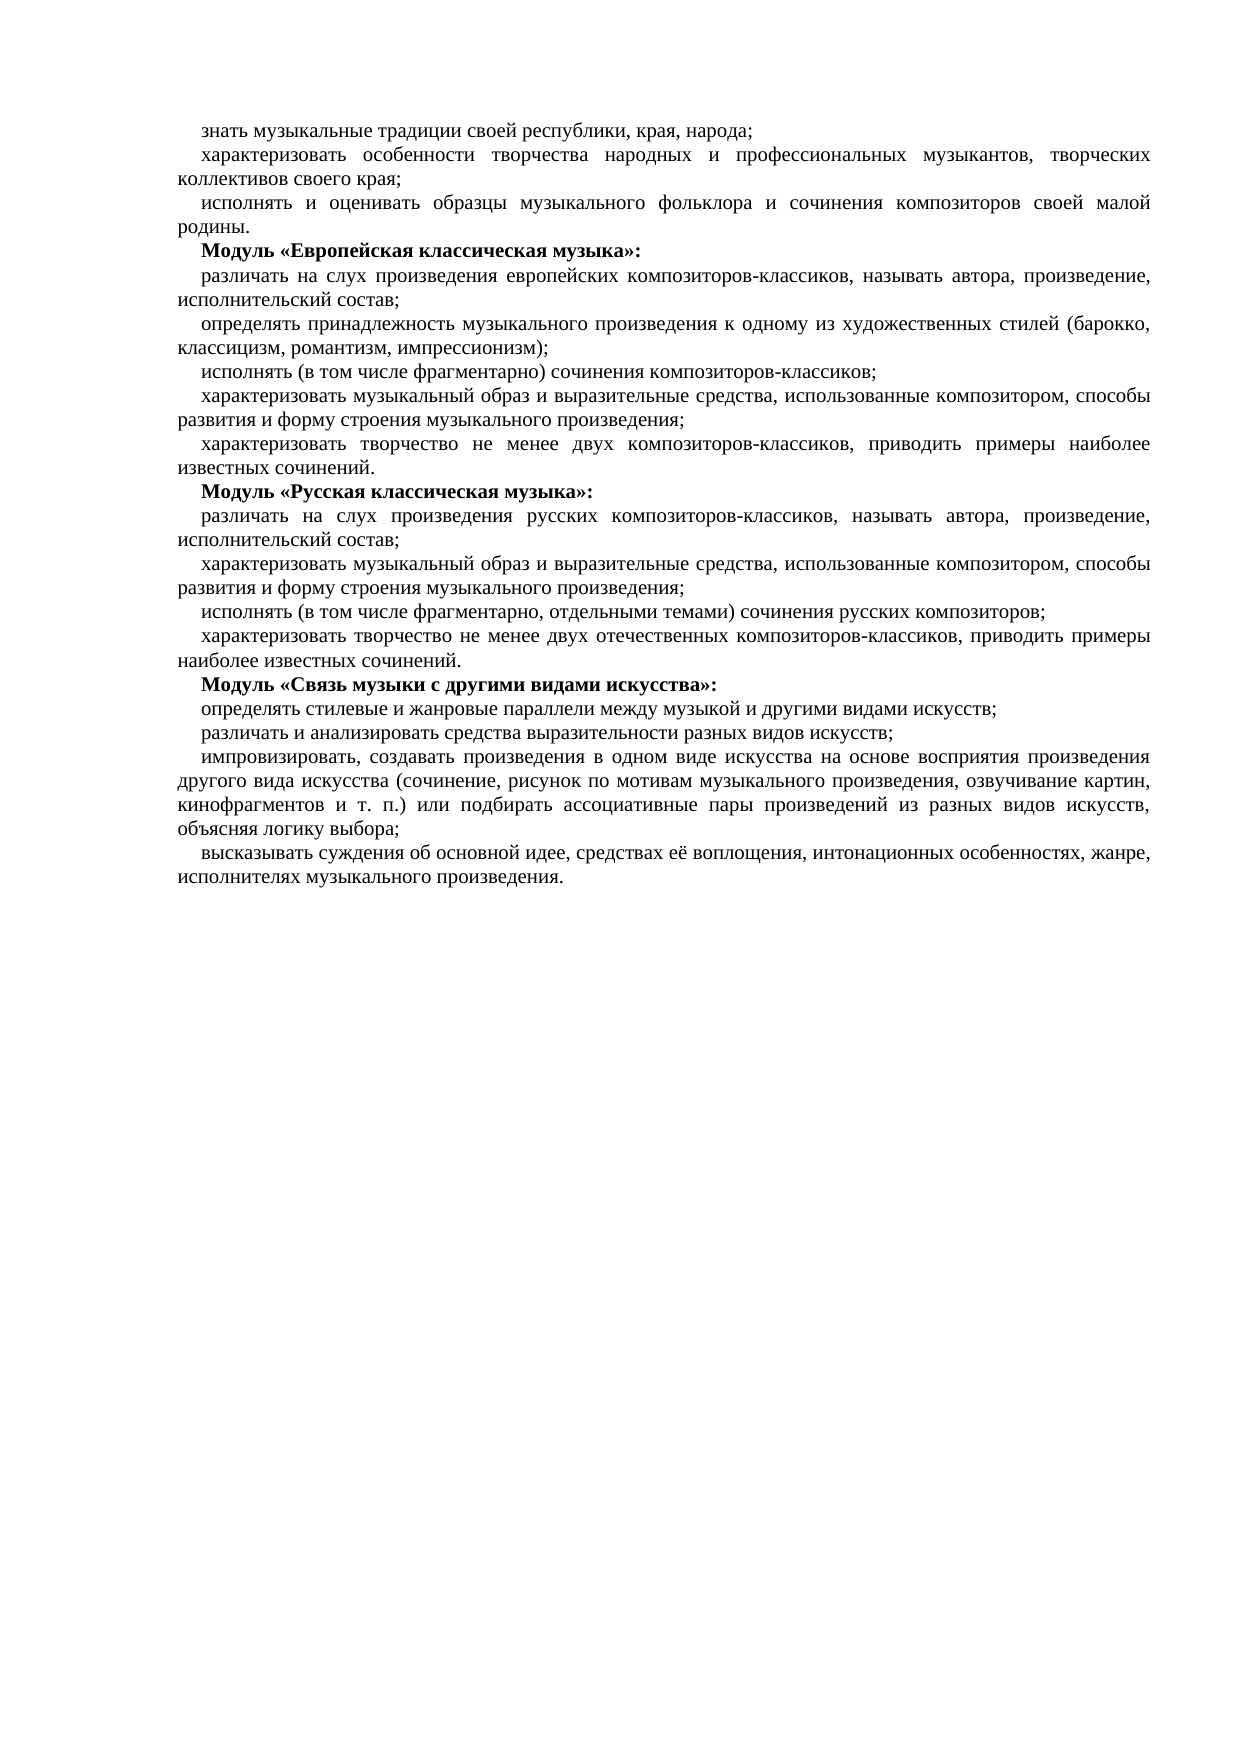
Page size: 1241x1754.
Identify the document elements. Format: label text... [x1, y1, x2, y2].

text высказывать суждения об основной идее, средствах её воплощения, интонационных особенностях, жанре, исполнителях музыкального произведения. [177, 840, 1152, 888]
text Модуль «Связь музыки с другими видами искусства»: [177, 672, 1152, 696]
text импровизировать, создавать произведения в одном виде искусства на основе восприятия произведения другого вида искусства (сочинение, рисунок по мотивам музыкального произведения, озвучивание картин, кинофрагментов и т. п.) или подбирать ассоциативные пары произведений из разных видов искусств, объясняя логику выбора; [177, 744, 1152, 840]
text Модуль «Русская классическая музыка»: [177, 479, 1152, 503]
text определять стилевые и жанровые параллели между музыкой и другими видами искусств; [177, 696, 1152, 720]
text различать на слух произведения европейских композиторов-классиков, называть автора, произведение, исполнительский состав; [177, 262, 1152, 311]
text различать на слух произведения русских композиторов-классиков, называть автора, произведение, исполнительский состав; [177, 503, 1152, 551]
text определять принадлежность музыкального произведения к одному из художественных стилей (барокко, классицизм, романтизм, импрессионизм); [177, 311, 1152, 359]
text характеризовать музыкальный образ и выразительные средства, использованные композитором, способы развития и форму строения музыкального произведения; [177, 383, 1152, 431]
text Модуль «Европейская классическая музыка»: [177, 238, 1152, 262]
text характеризовать творчество не менее двух отечественных композиторов-классиков, приводить примеры наиболее известных сочинений. [177, 623, 1152, 672]
text исполнять (в том числе фрагментарно, отдельными темами) сочинения русских композиторов; [177, 599, 1152, 623]
text характеризовать музыкальный образ и выразительные средства, использованные композитором, способы развития и форму строения музыкального произведения; [177, 551, 1152, 599]
text знать музыкальные традиции своей республики, края, народа; [177, 118, 1152, 142]
text различать и анализировать средства выразительности разных видов искусств; [177, 720, 1152, 744]
text исполнять (в том числе фрагментарно) сочинения композиторов-классиков; [177, 359, 1152, 383]
text характеризовать особенности творчества народных и профессиональных музыкантов, творческих коллективов своего края; [177, 142, 1152, 190]
text исполнять и оценивать образцы музыкального фольклора и сочинения композиторов своей малой родины. [177, 190, 1152, 238]
text характеризовать творчество не менее двух композиторов-классиков, приводить примеры наиболее известных сочинений. [177, 431, 1152, 479]
